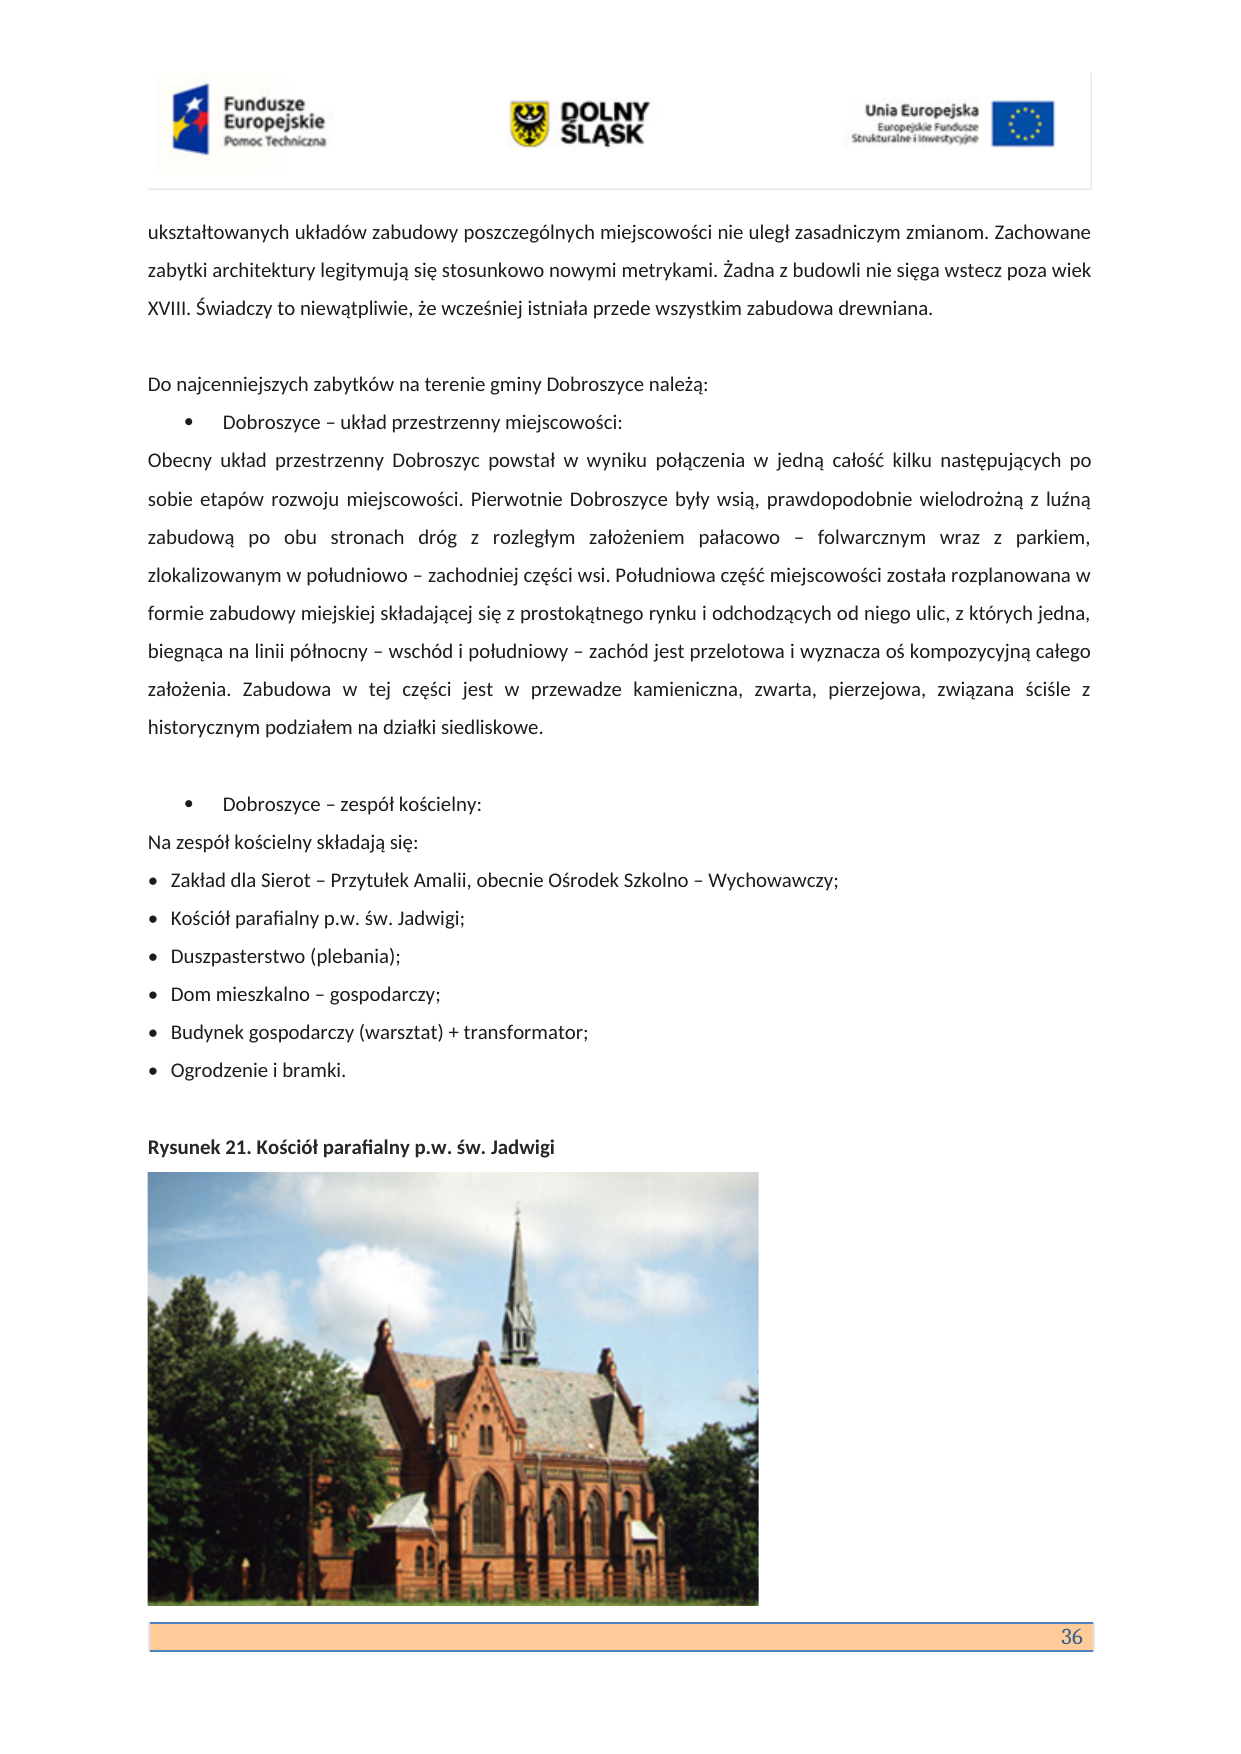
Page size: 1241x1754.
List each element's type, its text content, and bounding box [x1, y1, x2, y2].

list Dom mieszkalno – gospodarczy; [148, 981, 1093, 1007]
list Zakład dla Sierot – Przytułek Amalii, obecnie Ośrodek Szkolno – Wychowawczy; [148, 867, 1093, 892]
picture [147, 73, 1093, 191]
text Do najcenniejszych zabytków na terenie gminy Dobroszyce należą: [148, 371, 1093, 397]
text Obecny układ przestrzenny Dobroszyc powstał w wyniku połączenia w jedną całość kilku następujących po sobie etapów rozwoju miejscowości. Pierwotnie Dobroszyce były wsią, prawdopodobnie wielodrożną z luźną zabudową po obu stronach dróg z rozległym założeniem pałacowo – folwarcznym wraz z parkiem, zlokalizowanym w południowo – zachodniej części wsi. Południowa część miejscowości została rozplanowana w formie zabudowy miejskiej składającej się z prostokątnego rynku i odchodzących od niego ulic, z których jedna, biegnąca na linii północny – wschód i południowy – zachód jest przelotowa i wyznacza oś kompozycyjną całego założenia. Zabudowa w tej części jest w przewadze kamieniczna, zwarta, pierzejowa, związana ściśle z historycznym podziałem na działki siedliskowe. [148, 448, 1093, 740]
list Dobroszyce – zespół kościelny: [185, 791, 1093, 816]
text Na zespół kościelny składają się: [148, 829, 1093, 854]
list Ogrodzenie i bramki. [148, 1058, 1093, 1083]
list Budynek gospodarczy (warsztat) + transformator; [148, 1019, 1093, 1045]
list Dobroszyce – układ przestrzenny miejscowości: [185, 409, 1093, 435]
list Duszpasterstwo (plebania); [148, 943, 1093, 969]
list Kościół parafialny p.w. św. Jadwigi; [148, 905, 1093, 931]
picture [147, 1172, 759, 1606]
